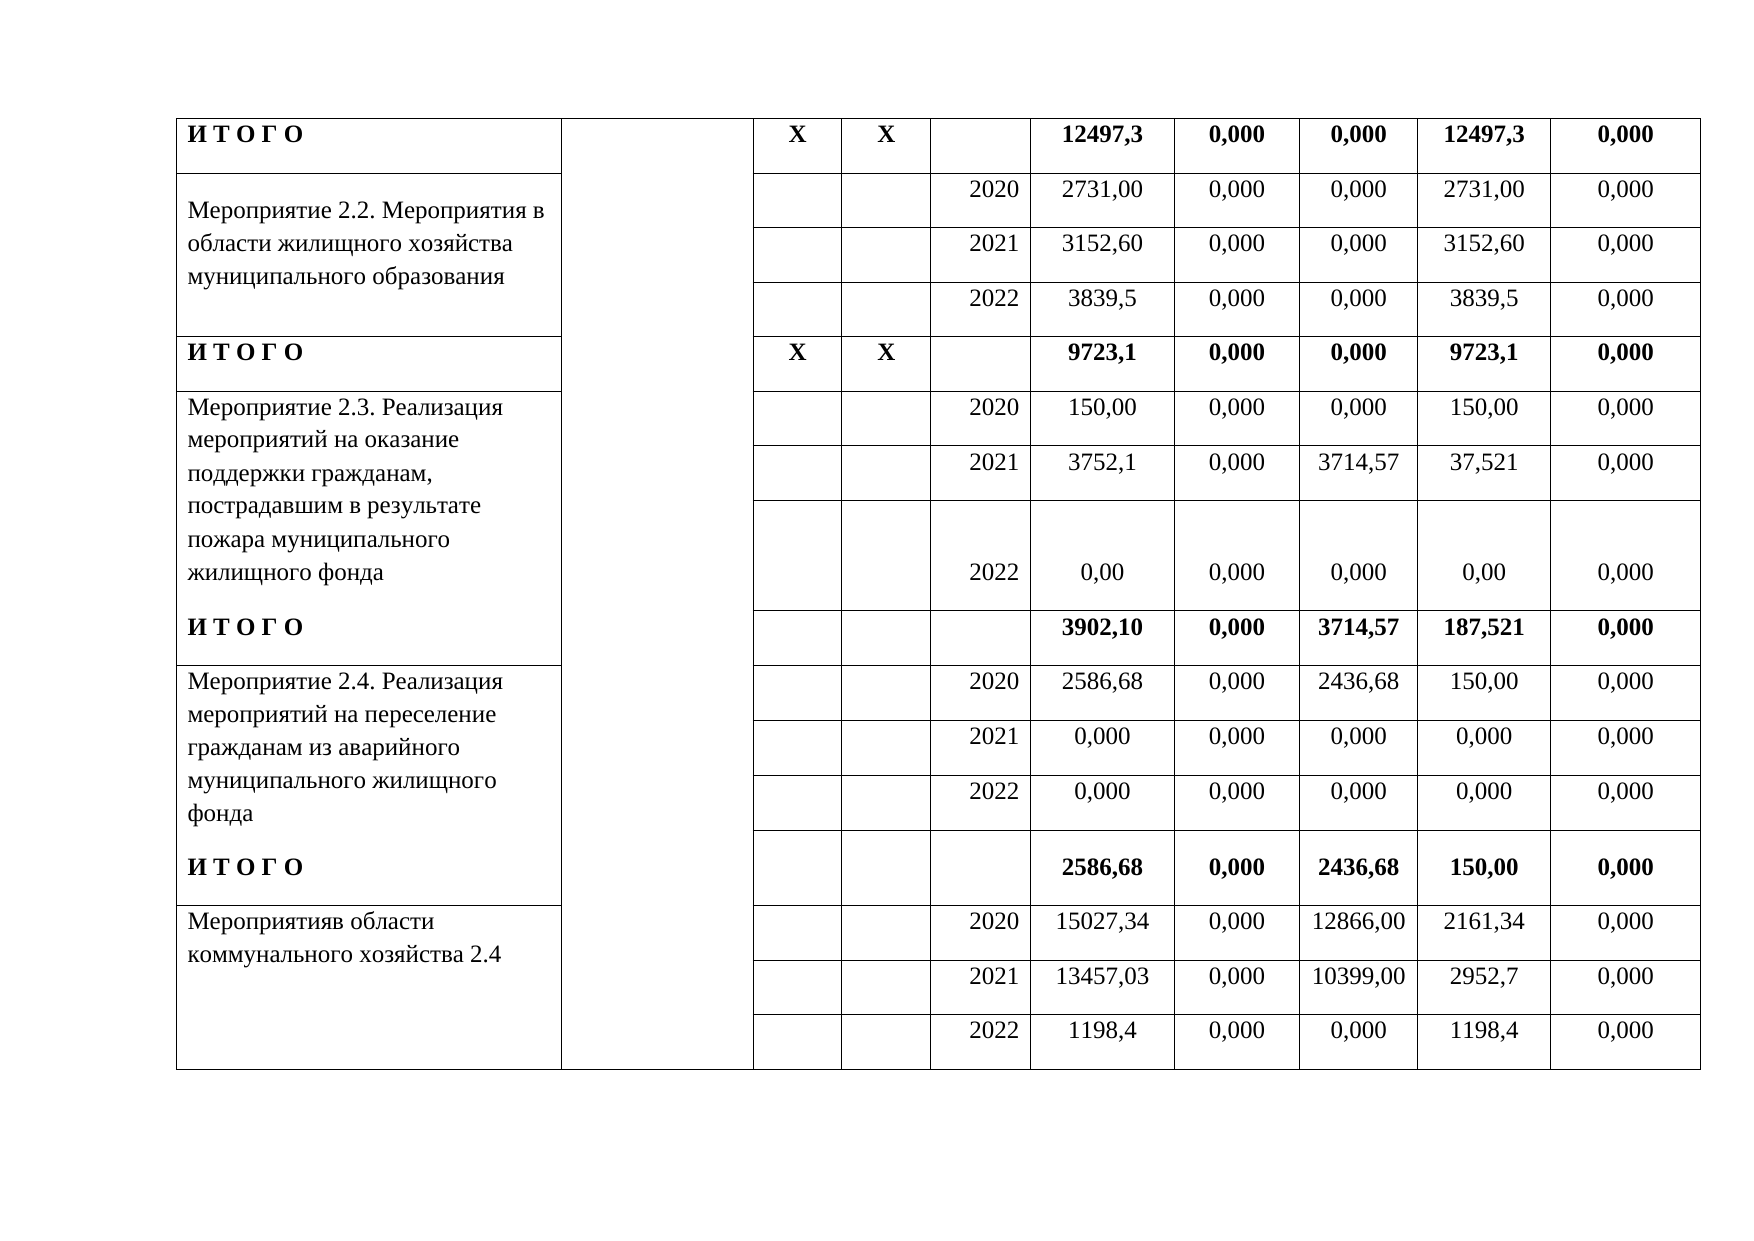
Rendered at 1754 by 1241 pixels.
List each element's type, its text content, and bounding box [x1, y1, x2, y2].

table_cell 2952,7 [1418, 961, 1550, 1014]
table_cell 0,000 [1300, 776, 1417, 830]
table_cell [754, 611, 841, 665]
table_cell Х [754, 119, 841, 173]
table_cell 0,000 [1300, 283, 1417, 336]
table_cell 0,000 [1551, 611, 1700, 665]
table_cell [754, 776, 841, 830]
table_cell [842, 392, 930, 445]
table_cell 0,000 [1300, 392, 1417, 445]
table_cell [931, 119, 1030, 173]
table_cell 0,000 [1551, 119, 1700, 173]
table_cell 150,00 [1418, 666, 1550, 720]
table_cell [842, 666, 930, 720]
table_cell И Т О Г О [177, 610, 561, 665]
table_cell 0,000 [1551, 666, 1700, 720]
table_cell [754, 501, 841, 610]
table_cell 2022 [931, 776, 1030, 830]
table_cell 0,000 [1551, 228, 1700, 282]
table_cell 1198,4 [1418, 1015, 1550, 1069]
table_cell [842, 501, 930, 610]
table_cell 0,000 [1551, 501, 1700, 610]
table_cell 2021 [931, 228, 1030, 282]
table_cell 187,521 [1418, 611, 1550, 665]
table_cell 15027,34 [1031, 906, 1174, 960]
table_cell 0,000 [1175, 283, 1299, 336]
table_cell 12497,3 [1418, 119, 1550, 173]
table_cell 3152,60 [1418, 228, 1550, 282]
table_cell 150,00 [1418, 831, 1550, 905]
table_cell 2022 [931, 1015, 1030, 1069]
table_cell 150,00 [1418, 392, 1550, 445]
table_cell [842, 228, 930, 282]
table_cell 12497,3 [1031, 119, 1174, 173]
table_cell 2020 [931, 174, 1030, 227]
table_cell 0,000 [1175, 1015, 1299, 1069]
table_cell 0,000 [1031, 776, 1174, 830]
table_cell 2586,68 [1031, 831, 1174, 905]
table_cell [754, 446, 841, 500]
table_cell [931, 337, 1030, 391]
table_cell 3152,60 [1031, 228, 1174, 282]
table_cell 3839,5 [1418, 283, 1550, 336]
table_cell 2020 [931, 906, 1030, 960]
table_cell [754, 228, 841, 282]
table_cell 37,521 [1418, 446, 1550, 500]
table_cell 10399,00 [1300, 961, 1417, 1014]
table_cell 0,000 [1175, 174, 1299, 227]
table_cell Х [842, 119, 930, 173]
table_cell 3714,57 [1300, 446, 1417, 500]
table_cell 0,000 [1551, 283, 1700, 336]
table_cell 0,000 [1175, 228, 1299, 282]
table_cell 0,000 [1175, 831, 1299, 905]
table_cell [842, 283, 930, 336]
table_cell 3839,5 [1031, 283, 1174, 336]
table_cell 0,000 [1551, 174, 1700, 227]
table_cell 0,000 [1175, 961, 1299, 1014]
table_cell [842, 961, 930, 1014]
table_cell 2436,68 [1300, 831, 1417, 905]
table_cell 0,000 [1300, 228, 1417, 282]
table_cell 0,000 [1551, 1015, 1700, 1069]
table_cell 0,000 [1175, 501, 1299, 610]
table_cell 0,000 [1551, 392, 1700, 445]
table_cell 3902,10 [1031, 611, 1174, 665]
table_cell [754, 721, 841, 775]
table_cell 0,000 [1551, 446, 1700, 500]
table_cell Мероприятие 2.4. Реализация мероприятий на переселение гражданам из аварийного муниципального жилищного фонда И Т О Г О [177, 666, 561, 905]
table_cell 0,000 [1031, 721, 1174, 775]
table_cell [842, 721, 930, 775]
table_cell 0,000 [1175, 337, 1299, 391]
table_cell 9723,1 [1418, 337, 1550, 391]
table_cell 2021 [931, 721, 1030, 775]
table_cell [754, 1015, 841, 1069]
table_cell [842, 1015, 930, 1069]
table_cell 0,000 [1175, 392, 1299, 445]
table_cell [842, 906, 930, 960]
table_cell [842, 831, 930, 905]
table_cell 0,00 [1031, 501, 1174, 610]
table_cell [931, 611, 1030, 665]
table_cell 0,000 [1418, 721, 1550, 775]
table_cell 2731,00 [1418, 174, 1550, 227]
table_cell 0,000 [1300, 337, 1417, 391]
table_cell 2020 [931, 392, 1030, 445]
table_cell Х [754, 337, 841, 391]
table_cell [754, 831, 841, 905]
table_cell 0,000 [1551, 831, 1700, 905]
table_cell 0,000 [1551, 961, 1700, 1014]
table_cell 2020 [931, 666, 1030, 720]
table_cell 0,000 [1175, 776, 1299, 830]
table_cell Мероприятияв области коммунального хозяйства 2.4 [177, 906, 561, 1069]
table_cell 0,00 [1418, 501, 1550, 610]
table_cell [754, 283, 841, 336]
table_cell 0,000 [1175, 446, 1299, 500]
table_cell 0,000 [1551, 776, 1700, 830]
table_cell 2022 [931, 283, 1030, 336]
table_cell 0,000 [1175, 666, 1299, 720]
table_cell [842, 446, 930, 500]
table_cell Х [842, 337, 930, 391]
table_cell [754, 392, 841, 445]
table_cell 150,00 [1031, 392, 1174, 445]
table_cell 13457,03 [1031, 961, 1174, 1014]
table_cell 2731,00 [1031, 174, 1174, 227]
table_cell Мероприятие 2.3. Реализация мероприятий на оказание поддержки гражданам, пострадавшим в результате пожара муниципального жилищного фонда [177, 392, 561, 610]
table_cell 0,000 [1300, 174, 1417, 227]
table_cell 2586,68 [1031, 666, 1174, 720]
table_cell 0,000 [1300, 119, 1417, 173]
table_cell 3752,1 [1031, 446, 1174, 500]
table_cell И Т О Г О [177, 337, 561, 391]
table_cell [842, 174, 930, 227]
table_cell Мероприятие 2.2. Мероприятия в области жилищного хозяйства муниципального образования [177, 174, 561, 336]
table_cell [842, 611, 930, 665]
table_cell 0,000 [1300, 1015, 1417, 1069]
table_cell 0,000 [1551, 337, 1700, 391]
table_cell [754, 174, 841, 227]
table_cell 0,000 [1175, 721, 1299, 775]
table_cell 2022 [931, 501, 1030, 610]
table_cell 0,000 [1300, 501, 1417, 610]
table_cell 0,000 [1551, 906, 1700, 960]
table_cell 0,000 [1175, 906, 1299, 960]
table_cell [754, 666, 841, 720]
table_cell 2021 [931, 961, 1030, 1014]
table_cell [754, 906, 841, 960]
table_cell 0,000 [1300, 721, 1417, 775]
table_cell [754, 961, 841, 1014]
table_cell 12866,00 [1300, 906, 1417, 960]
table_cell 3714,57 [1300, 611, 1417, 665]
table_cell [931, 831, 1030, 905]
table_cell 0,000 [1175, 119, 1299, 173]
table_cell 9723,1 [1031, 337, 1174, 391]
table_cell 0,000 [1551, 721, 1700, 775]
table_cell [842, 776, 930, 830]
table_cell 1198,4 [1031, 1015, 1174, 1069]
table_cell 2436,68 [1300, 666, 1417, 720]
table_cell 2021 [931, 446, 1030, 500]
table_cell И Т О Г О [177, 119, 561, 173]
table_cell 0,000 [1418, 776, 1550, 830]
table_cell 0,000 [1175, 611, 1299, 665]
table_cell 2161,34 [1418, 906, 1550, 960]
